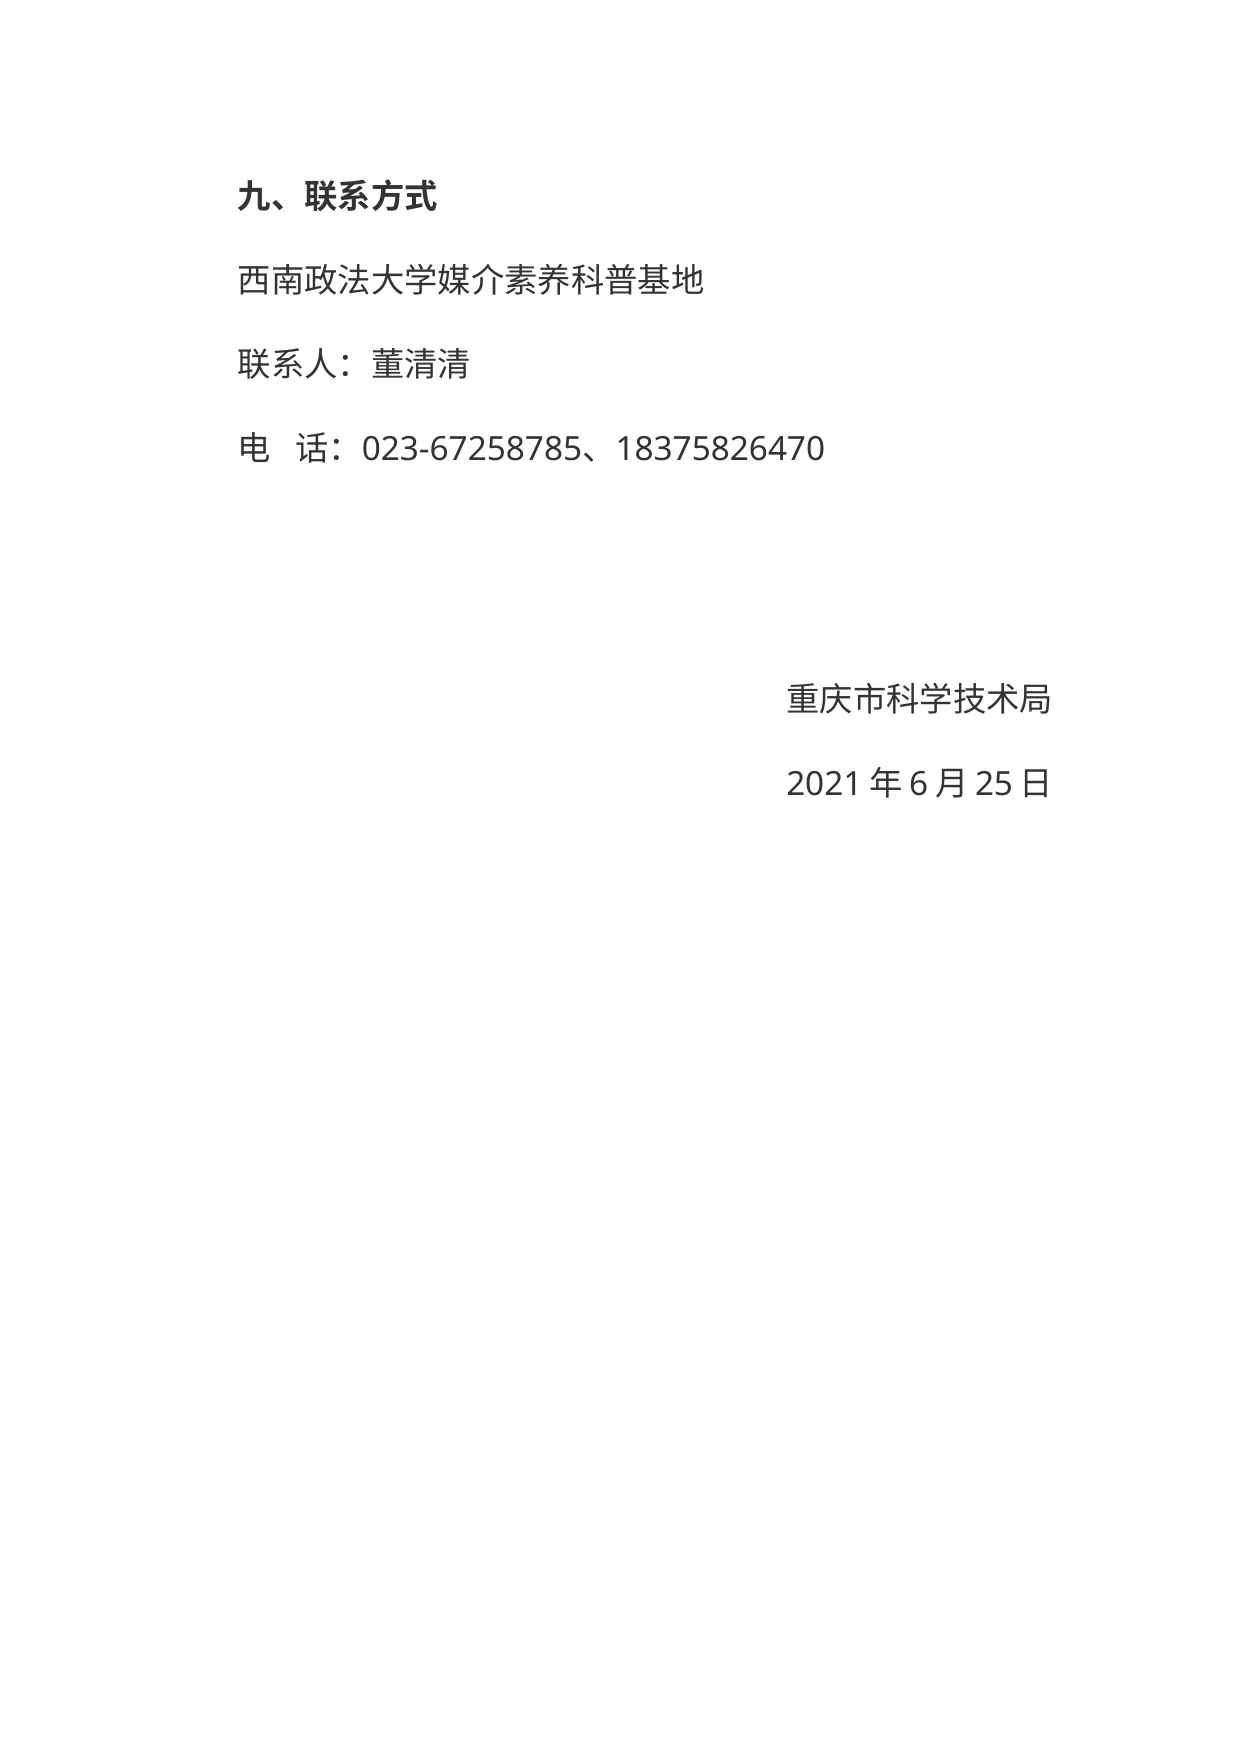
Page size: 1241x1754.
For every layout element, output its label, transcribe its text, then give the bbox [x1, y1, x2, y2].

text 九、联系方式 [187, 162, 1053, 227]
text 电 话：023-67258785、18375826470 [187, 413, 1053, 478]
text 重庆市科学技术局 [187, 664, 1053, 729]
text 联系人：董清清 [187, 329, 1053, 394]
text 西南政法大学媒介素养科普基地 [187, 246, 1053, 311]
text 2021年6月25日 [187, 748, 1053, 813]
